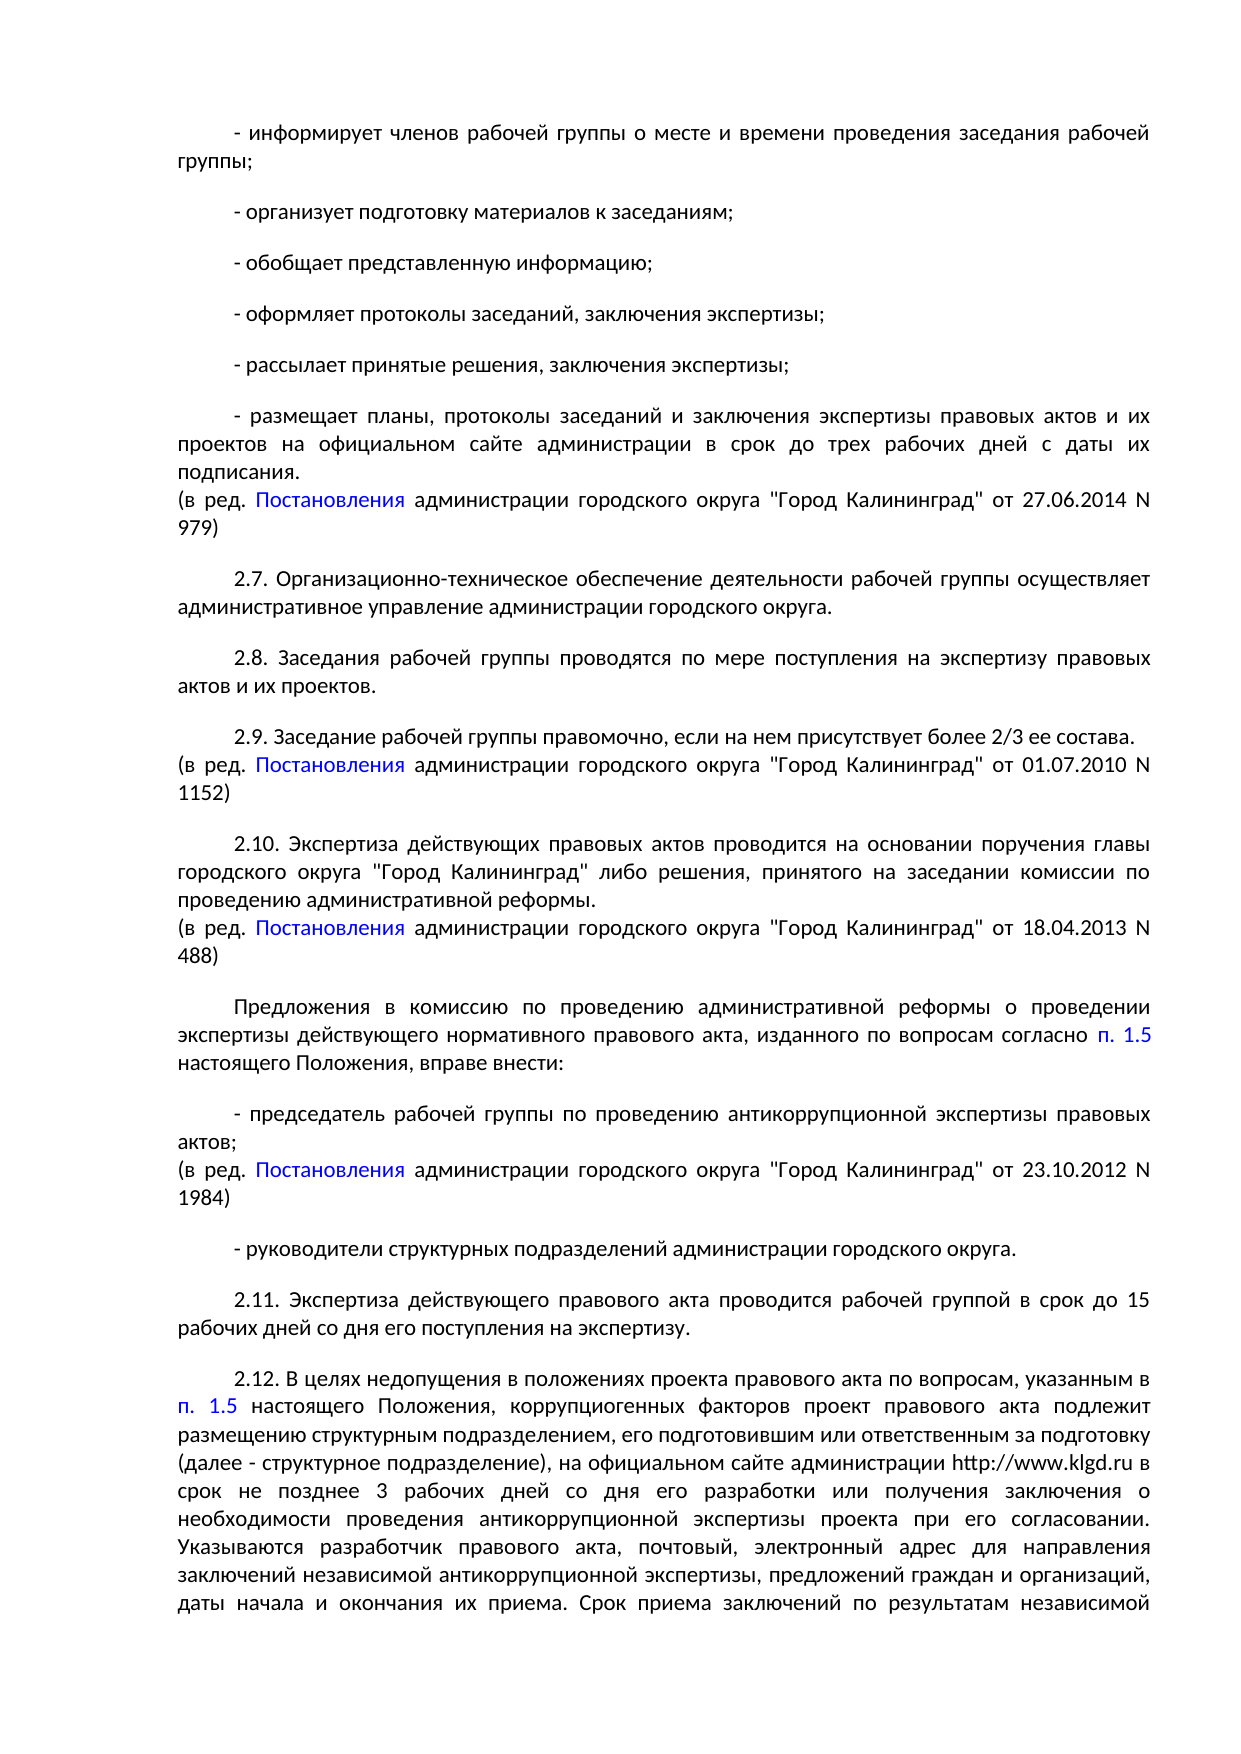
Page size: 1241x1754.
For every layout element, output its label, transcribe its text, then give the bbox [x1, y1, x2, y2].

text 2.7. Организационно-техническое обеспечение деятельности рабочей группы осуществляет административное управление администрации городского округа. [177, 564, 1152, 620]
text - обобщает представленную информацию; [177, 248, 1152, 276]
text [177, 1364, 1152, 1616]
text Предложения в комиссию по проведению административной реформы о проведении экспертизы действующего нормативного правового акта, изданного по вопросам согласно п. 1.5 настоящего Положения, вправе внести: [177, 992, 1152, 1076]
text - председатель рабочей группы по проведению антикоррупционной экспертизы правовых актов; [177, 1099, 1152, 1155]
text 2.11. Экспертиза действующего правового акта проводится рабочей группой в срок до 15 рабочих дней со дня его поступления на экспертизу. [177, 1285, 1152, 1341]
text (в ред. Постановления администрации городского округа "Город Калининград" от 27.06.2014 N 979) [177, 485, 1152, 541]
text - руководители структурных подразделений администрации городского округа. [177, 1234, 1152, 1262]
text - организует подготовку материалов к заседаниям; [177, 197, 1152, 225]
text - размещает планы, протоколы заседаний и заключения экспертизы правовых актов и их проектов на официальном сайте администрации в срок до трех рабочих дней с даты их подписания. [177, 401, 1152, 485]
text - оформляет протоколы заседаний, заключения экспертизы; [177, 299, 1152, 327]
text - рассылает принятые решения, заключения экспертизы; [177, 350, 1152, 378]
text 2.10. Экспертиза действующих правовых актов проводится на основании поручения главы городского округа "Город Калининград" либо решения, принятого на заседании комиссии по проведению административной реформы. [177, 829, 1152, 913]
text (в ред. Постановления администрации городского округа "Город Калининград" от 23.10.2012 N 1984) [177, 1155, 1152, 1211]
text (в ред. Постановления администрации городского округа "Город Калининград" от 18.04.2013 N 488) [177, 913, 1152, 969]
text 2.8. Заседания рабочей группы проводятся по мере поступления на экспертизу правовых актов и их проектов. [177, 643, 1152, 699]
text (в ред. Постановления администрации городского округа "Город Калининград" от 01.07.2010 N 1152) [177, 750, 1152, 806]
text - информирует членов рабочей группы о месте и времени проведения заседания рабочей группы; [177, 118, 1152, 174]
text 2.9. Заседание рабочей группы правомочно, если на нем присутствует более 2/3 ее состава. [177, 722, 1152, 750]
